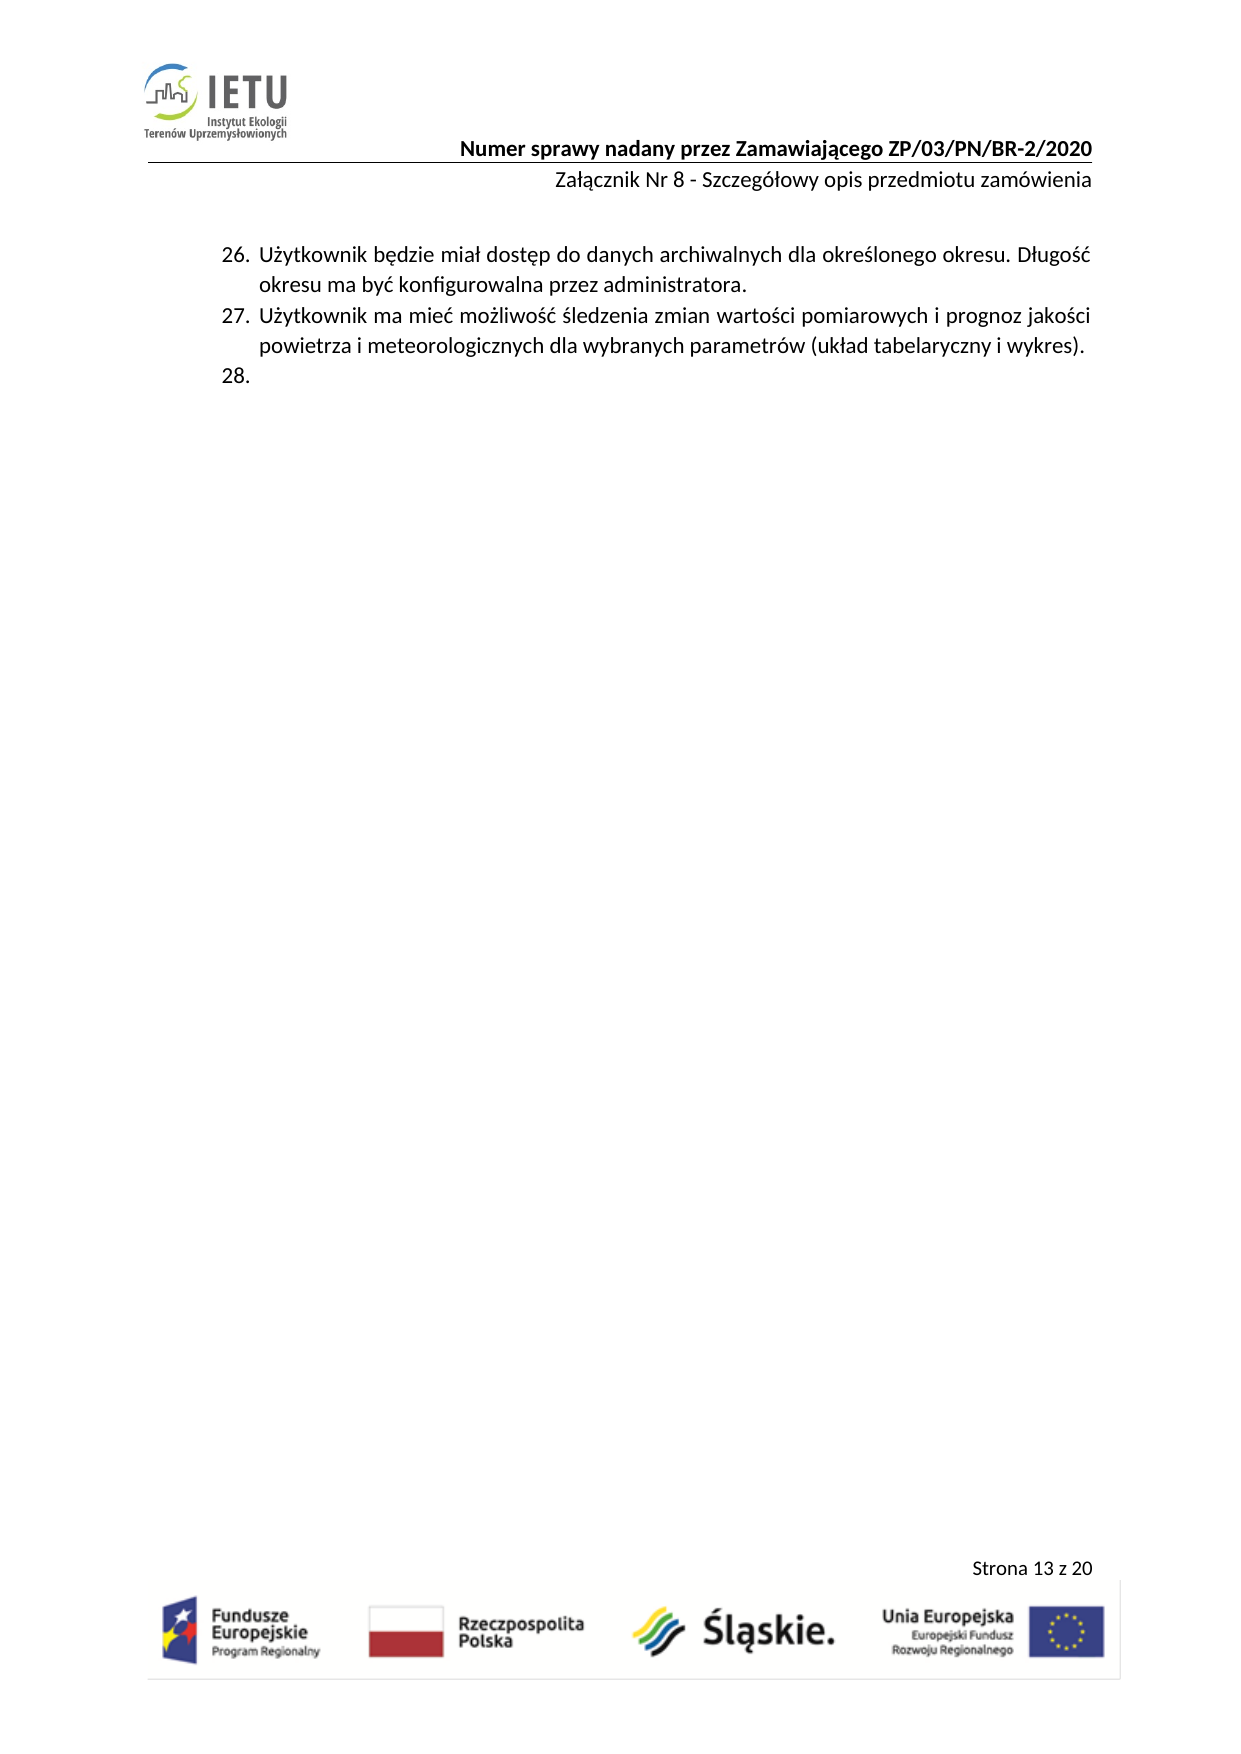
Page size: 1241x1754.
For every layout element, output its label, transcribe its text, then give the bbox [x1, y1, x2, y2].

list Użytkownik ma mieć możliwość śledzenia zmian wartości pomiarowych i prognoz jakości powietrza i meteorologicznych dla wybranych parametrów (układ tabelaryczny i wykres). [221, 301, 1092, 359]
picture [120, 40, 305, 159]
picture [147, 1580, 1122, 1681]
list Użytkownik będzie miał dostęp do danych archiwalnych dla określonego okresu. Długość okresu ma być konfigurowalna przez administratora. [221, 240, 1092, 299]
